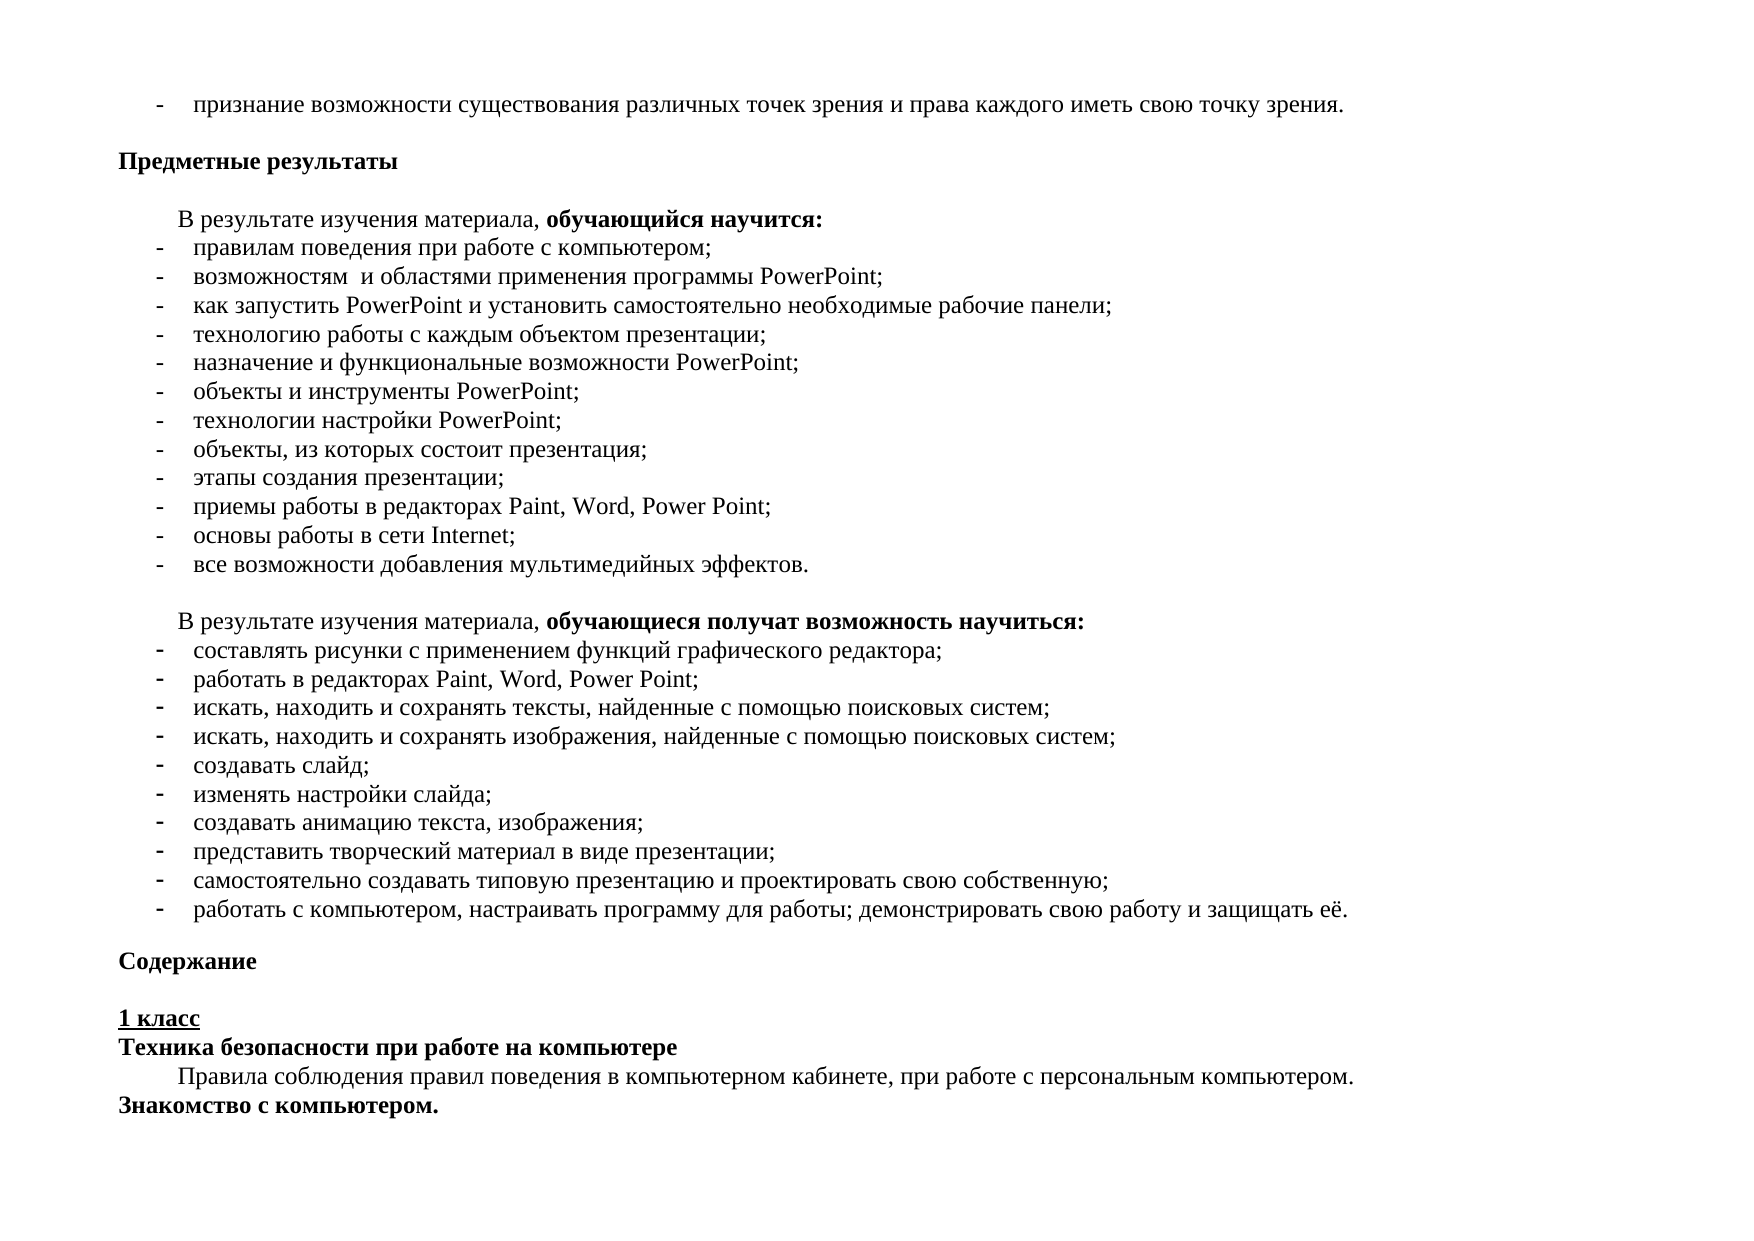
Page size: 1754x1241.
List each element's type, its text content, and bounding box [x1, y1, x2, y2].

list искать, находить и сохранять тексты, найденные с помощью поисковых систем; [156, 692, 1636, 721]
list самостоятельно создавать типовую презентацию и проектировать свою собственную; [156, 865, 1636, 894]
text В результате изучения материала, обучающиеся получат возможность научиться: [118, 606, 1636, 635]
list назначение и функциональные возможности PowerPoint; [156, 347, 1636, 376]
list работать с компьютером, настраивать программу для работы; демонстрировать свою работу и защищать её. [156, 894, 1636, 922]
text Техника безопасности при работе на компьютере [118, 1032, 1636, 1061]
list все возможности добавления мультимедийных эффектов. [156, 549, 1636, 577]
list создавать анимацию текста, изображения; [156, 807, 1636, 836]
list создавать слайд; [156, 750, 1636, 779]
list признание возможности существования различных точек зрения и права каждого иметь свою точку зрения. [156, 89, 1636, 117]
list технологию работы с каждым объектом презентации; [156, 319, 1636, 347]
list объекты и инструменты PowerPoint; [156, 376, 1636, 405]
text 1 класс [118, 1003, 1636, 1032]
text Знакомство с компьютером. [118, 1090, 1636, 1118]
list технологии настройки PowerPoint; [156, 405, 1636, 434]
list работать в редакторах Paint, Word, Power Point; [156, 664, 1636, 692]
list изменять настройки слайда; [156, 779, 1636, 807]
list этапы создания презентации; [156, 462, 1636, 491]
text Содержание [118, 946, 1636, 975]
list как запустить PowerPoint и установить самостоятельно необходимые рабочие панели; [156, 290, 1636, 319]
text Предметные результаты [118, 146, 1636, 175]
list представить творческий материал в виде презентации; [156, 836, 1636, 865]
list составлять рисунки с применением функций графического редактора; [156, 635, 1636, 664]
text В результате изучения материала, обучающийся научится: [118, 204, 1636, 232]
text Правила соблюдения правил поведения в компьютерном кабинете, при работе с персональным компьютером. [118, 1061, 1636, 1090]
list приемы работы в редакторах Paint, Word, Power Point; [156, 491, 1636, 520]
list объекты, из которых состоит презентация; [156, 434, 1636, 462]
list правилам поведения при работе с компьютером; [156, 232, 1636, 261]
list основы работы в сети Internet; [156, 520, 1636, 549]
list искать, находить и сохранять изображения, найденные с помощью поисковых систем; [156, 721, 1636, 750]
list возможностям и областями применения программы PowerPoint; [156, 261, 1636, 290]
